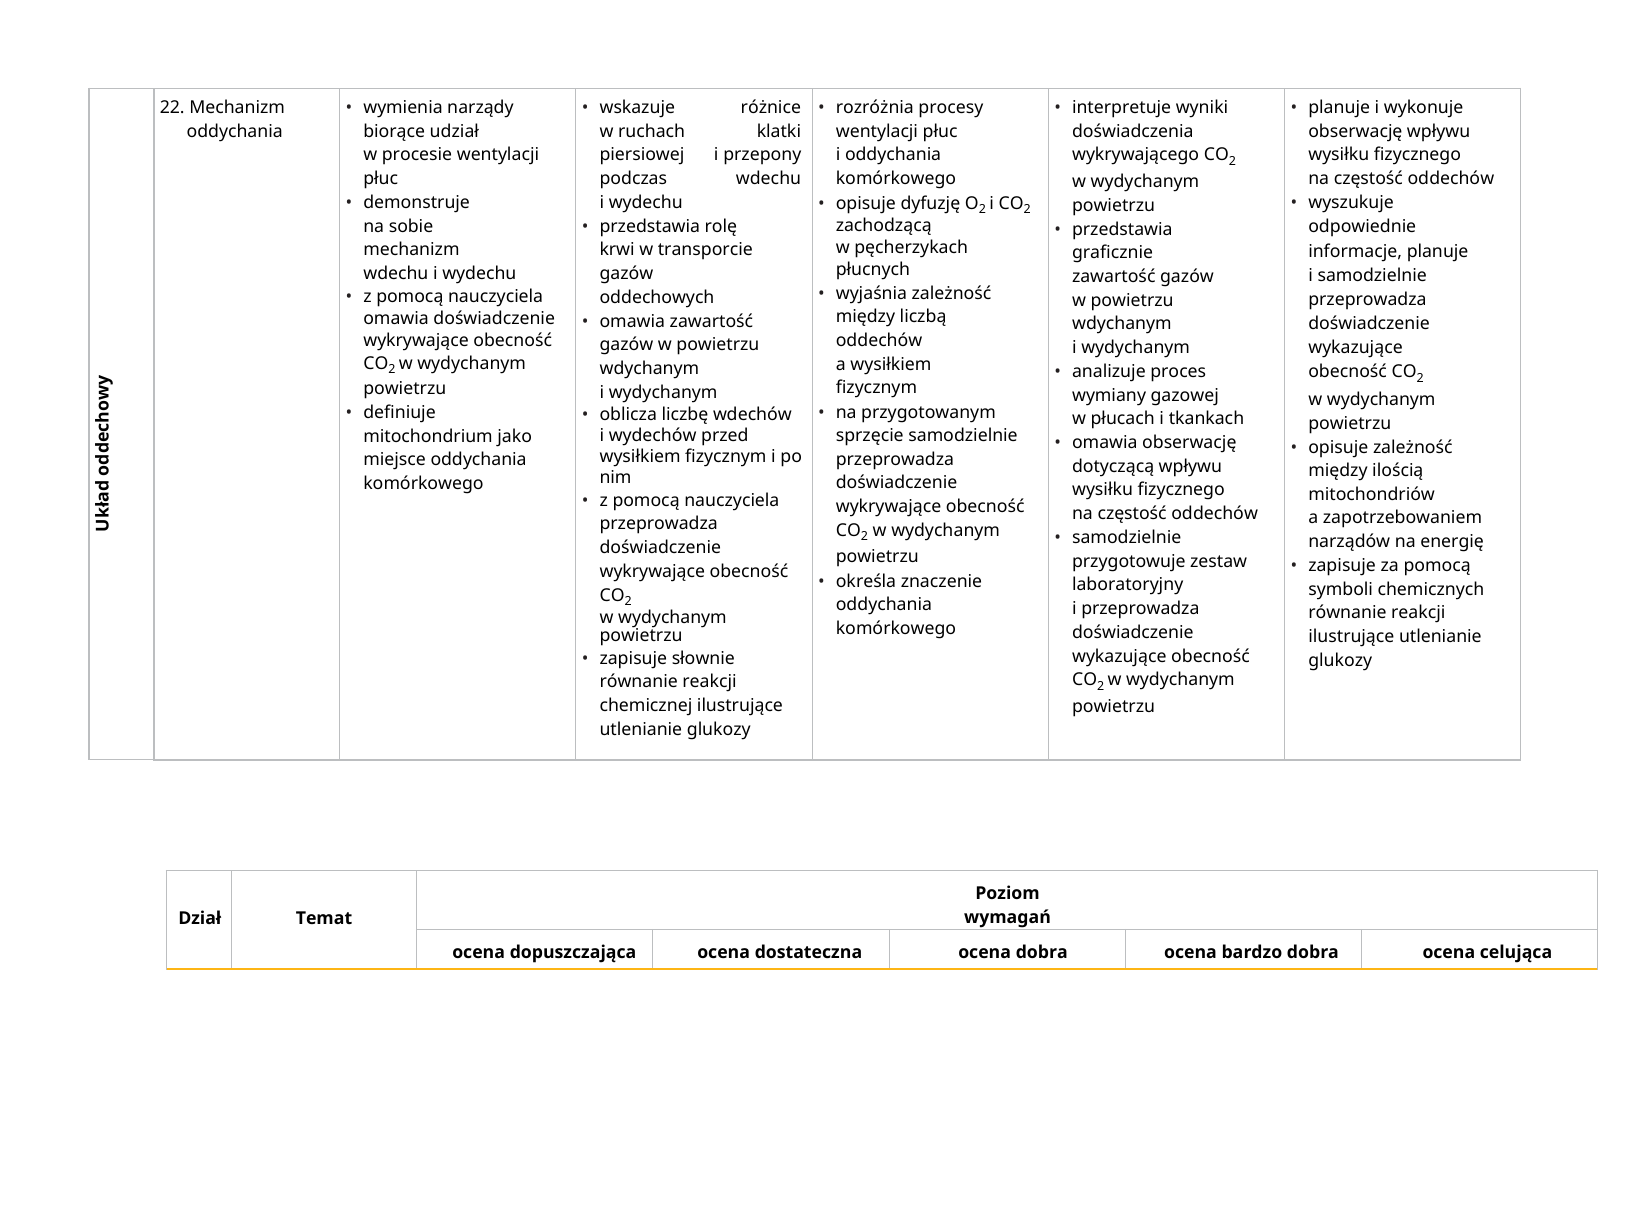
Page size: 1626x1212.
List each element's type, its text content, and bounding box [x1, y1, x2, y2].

table_cell V. Układ oddechowy [90, 89, 153, 759]
table_header Dział [167, 871, 231, 968]
table_cell interpretuje wyniki doświadczenia wykrywającego CO2 w wydychanym powietrzu przedstawia graficznie zawartość gazów w powietrzu wdychanym i wydychanym analizuje proces wymiany gazowej w płucach i tkankach omawia obserwację dotyczącą wpływu wysiłku fizycznego na częstość oddechów samodzielnie przygotowuje zestaw laboratoryjny i przeprowadza doświadczenie wykazujące obecność CO2 w wydychanym powietrzu [1049, 89, 1284, 759]
table_cell wskazuje różnice w ruchach klatki piersiowej i przepony podczas wdechu i wydechu przedstawia rolę krwi w transporcie gazów oddechowych omawia zawartość gazów w powietrzu wdychanym i wydychanym oblicza liczbę wdechów i wydechów przed wysiłkiem fizycznym i po nim z pomocą nauczyciela przeprowadza doświadczenie wykrywające obecność CO2 w wydychanym powietrzu zapisuje słownie równanie reakcji chemicznej ilustrujące utlenianie glukozy [576, 89, 812, 759]
table_cell ocena bardzo dobra [1126, 930, 1361, 968]
table_cell wymienia narządy biorące udział w procesie wentylacji płuc demonstruje na sobie mechanizm wdechu i wydechu z pomocą nauczyciela omawia doświadczenie wykrywające obecność CO2 w wydychanym powietrzu definiuje mitochondrium jako miejsce oddychania komórkowego [340, 89, 575, 759]
table_cell 22. Mechanizm oddychania [155, 89, 339, 759]
table_cell ocena dobra [890, 930, 1125, 968]
table_cell planuje i wykonuje obserwację wpływu wysiłku fizycznego na częstość oddechów wyszukuje odpowiednie informacje, planuje i samodzielnie przeprowadza doświadczenie wykazujące obecność CO2 w wydychanym powietrzu opisuje zależność między ilością mitochondriów a zapotrzebowaniem narządów na energię zapisuje za pomocą symboli chemicznych równanie reakcji ilustrujące utlenianie glukozy [1285, 89, 1520, 759]
table_header Temat [232, 871, 416, 968]
table_cell ocena celująca [1362, 930, 1597, 968]
table_cell rozróżnia procesy wentylacji płuc i oddychania komórkowego opisuje dyfuzję O2 i CO2 zachodzącą w pęcherzykach płucnych wyjaśnia zależność między liczbą oddechów a wysiłkiem fizycznym na przygotowanym sprzęcie samodzielnie przeprowadza doświadczenie wykrywające obecność CO2 w wydychanym powietrzu określa znaczenie oddychania komórkowego [813, 89, 1048, 759]
table_cell ocena dopuszczająca [417, 930, 652, 968]
table_cell ocena dostateczna [653, 930, 889, 968]
table_header Poziom wymagań [417, 871, 1597, 929]
